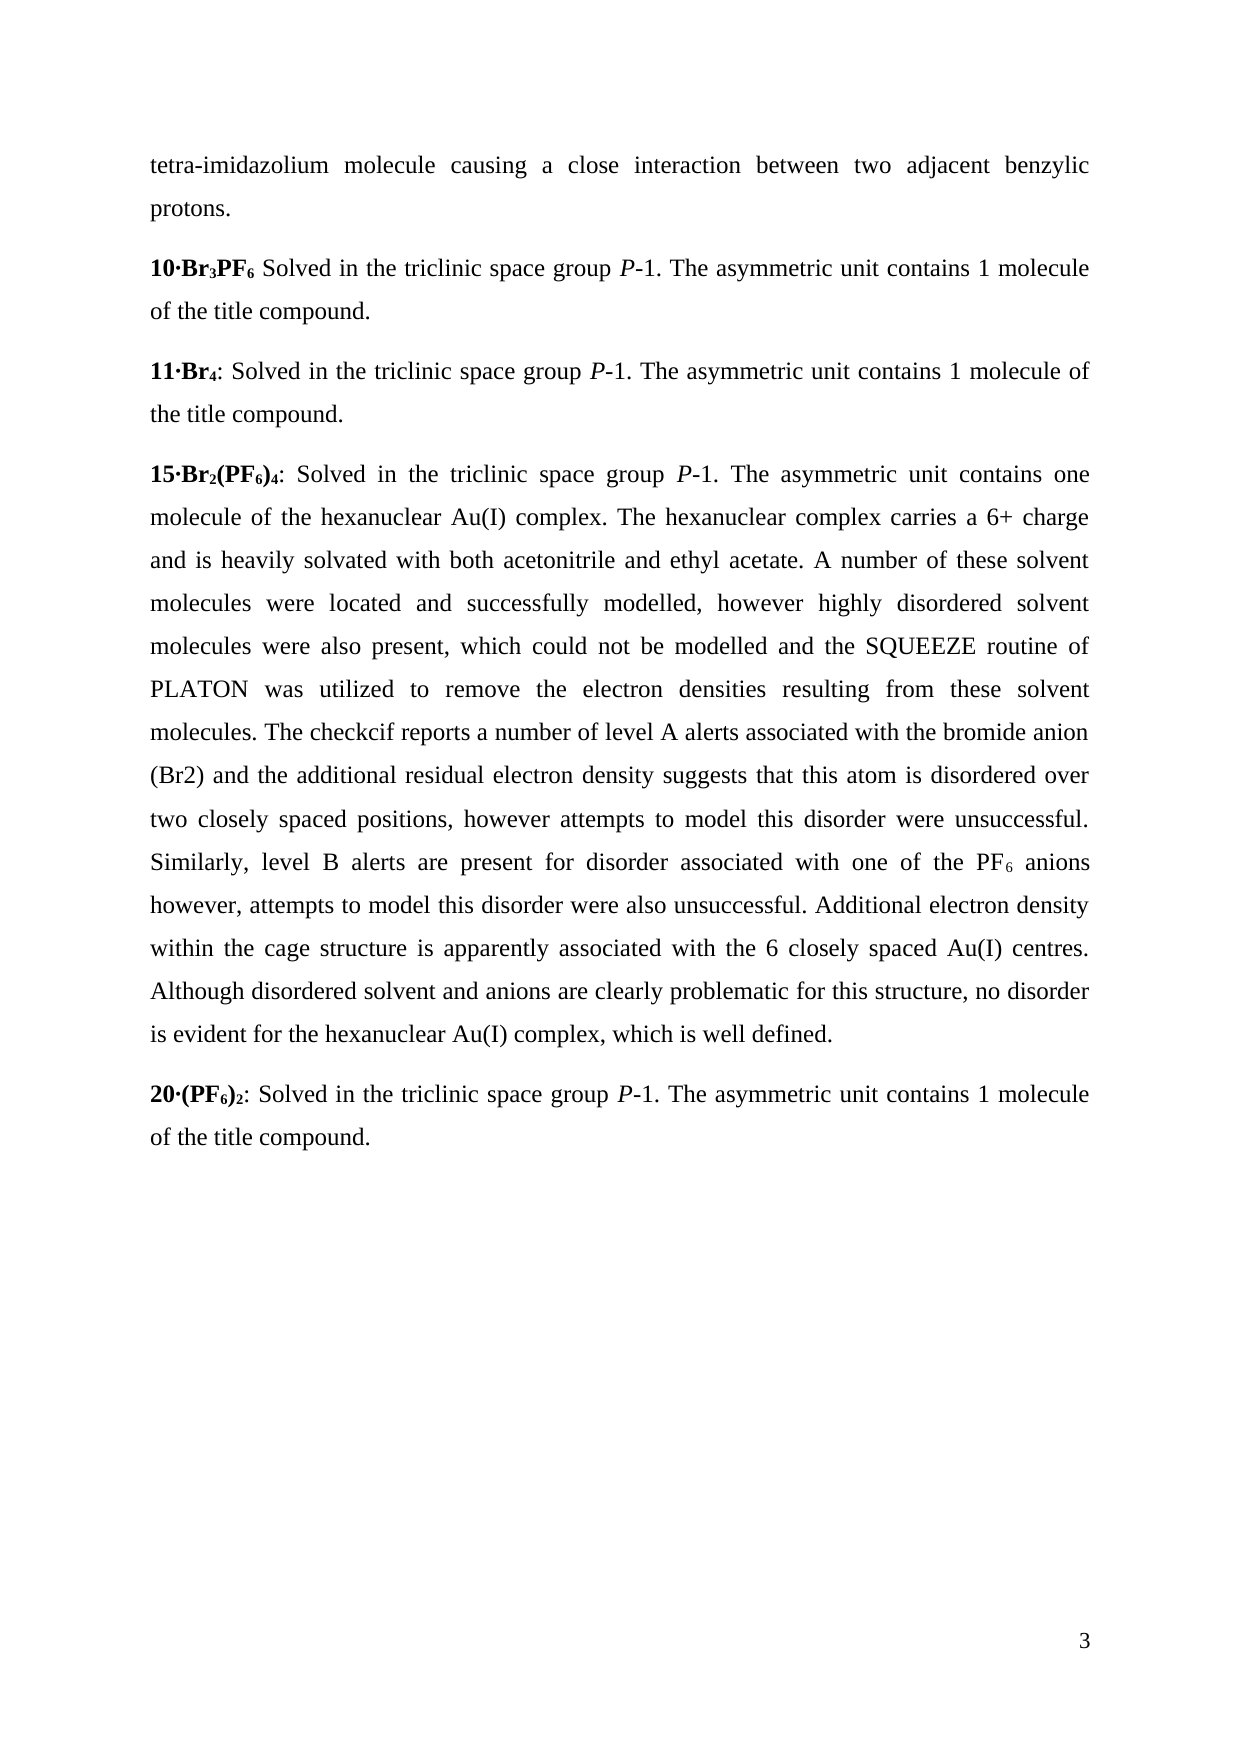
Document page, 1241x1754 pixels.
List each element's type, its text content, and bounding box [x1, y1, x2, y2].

text 10∙Br3PF6 Solved in the triclinic space group P-1. The asymmetric unit contains 1 molecule of the title compound. [150, 253, 1090, 325]
text 11∙Br4: Solved in the triclinic space group P-1. The asymmetric unit contains 1 molecule of the title compound. [150, 356, 1090, 428]
text 15∙Br2(PF6)4: Solved in the triclinic space group P-1. The asymmetric unit contains one molecule of the hexanuclear Au(I) complex. The hexanuclear complex carries a 6+ charge and is heavily solvated with both acetonitrile and ethyl acetate. A number of these solvent molecules were located and successfully modelled, however highly disordered solvent molecules were also present, which could not be modelled and the SQUEEZE routine of PLATON was utilized to remove the electron densities resulting from these solvent molecules. The checkcif reports a number of level A alerts associated with the bromide anion (Br2) and the additional residual electron density suggests that this atom is disordered over two closely spaced positions, however attempts to model this disorder were unsuccessful. Similarly, level B alerts are present for disorder associated with one of the PF6 anions however, attempts to model this disorder were also unsuccessful. Additional electron density within the cage structure is apparently associated with the 6 closely spaced Au(I) centres. Although disordered solvent and anions are clearly problematic for this structure, no disorder is evident for the hexanuclear Au(I) complex, which is well defined. [150, 459, 1090, 1048]
text 20∙(PF6)2: Solved in the triclinic space group P-1. The asymmetric unit contains 1 molecule of the title compound. [150, 1079, 1090, 1151]
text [150, 150, 1090, 222]
